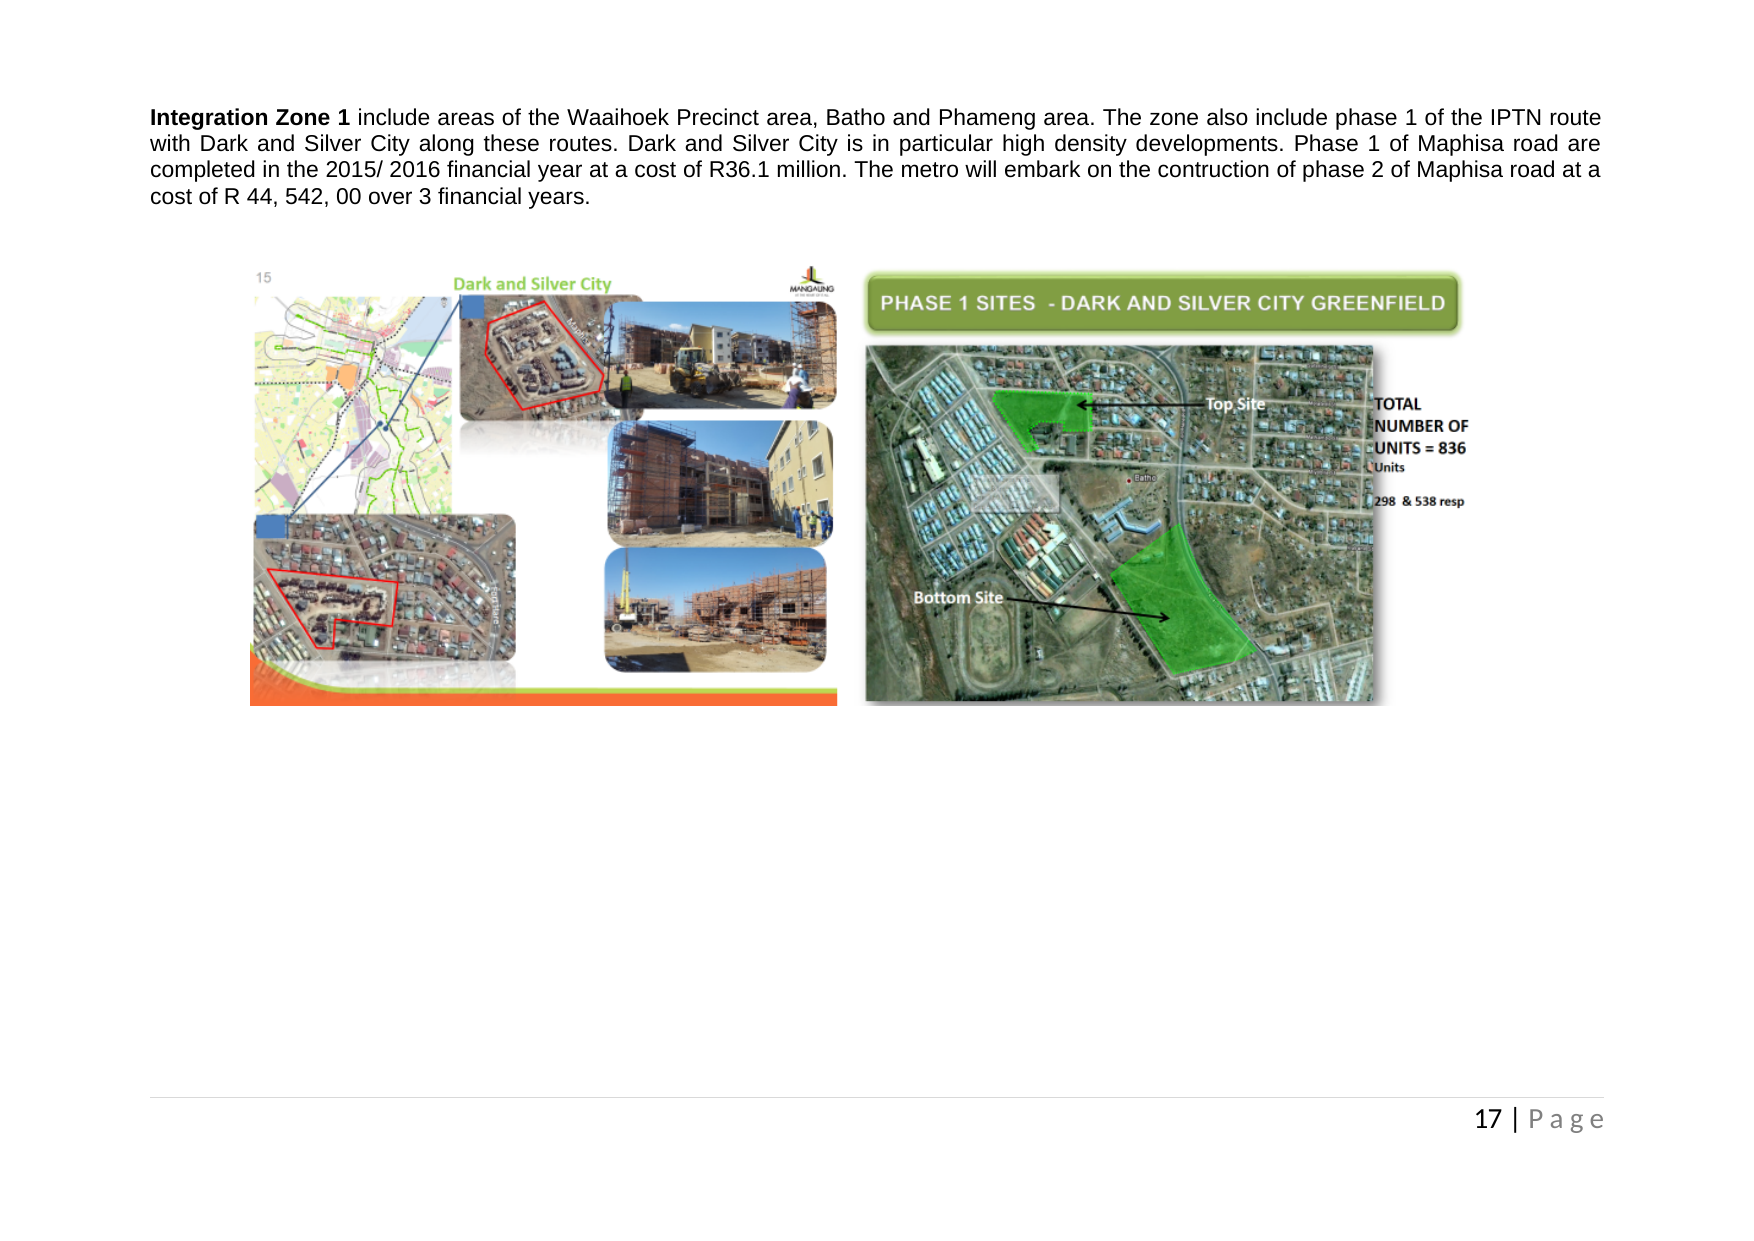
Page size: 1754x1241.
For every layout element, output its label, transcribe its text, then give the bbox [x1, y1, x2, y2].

text Integration Zone 1 include areas of the Waaihoek Precinct area, Batho and Phameng area. The zone also include phase 1 of the IPTN route with Dark and Silver City along these routes. Dark and Silver City is in particular high density developments. Phase 1 of Maphisa road are completed in the 2015/ 2016 financial year at a cost of R36.1 million. The metro will embark on the contruction of phase 2 of Maphisa road at a cost of R 44, 542, 00 over 3 financial years. [150, 103, 1604, 209]
picture [250, 233, 1504, 706]
